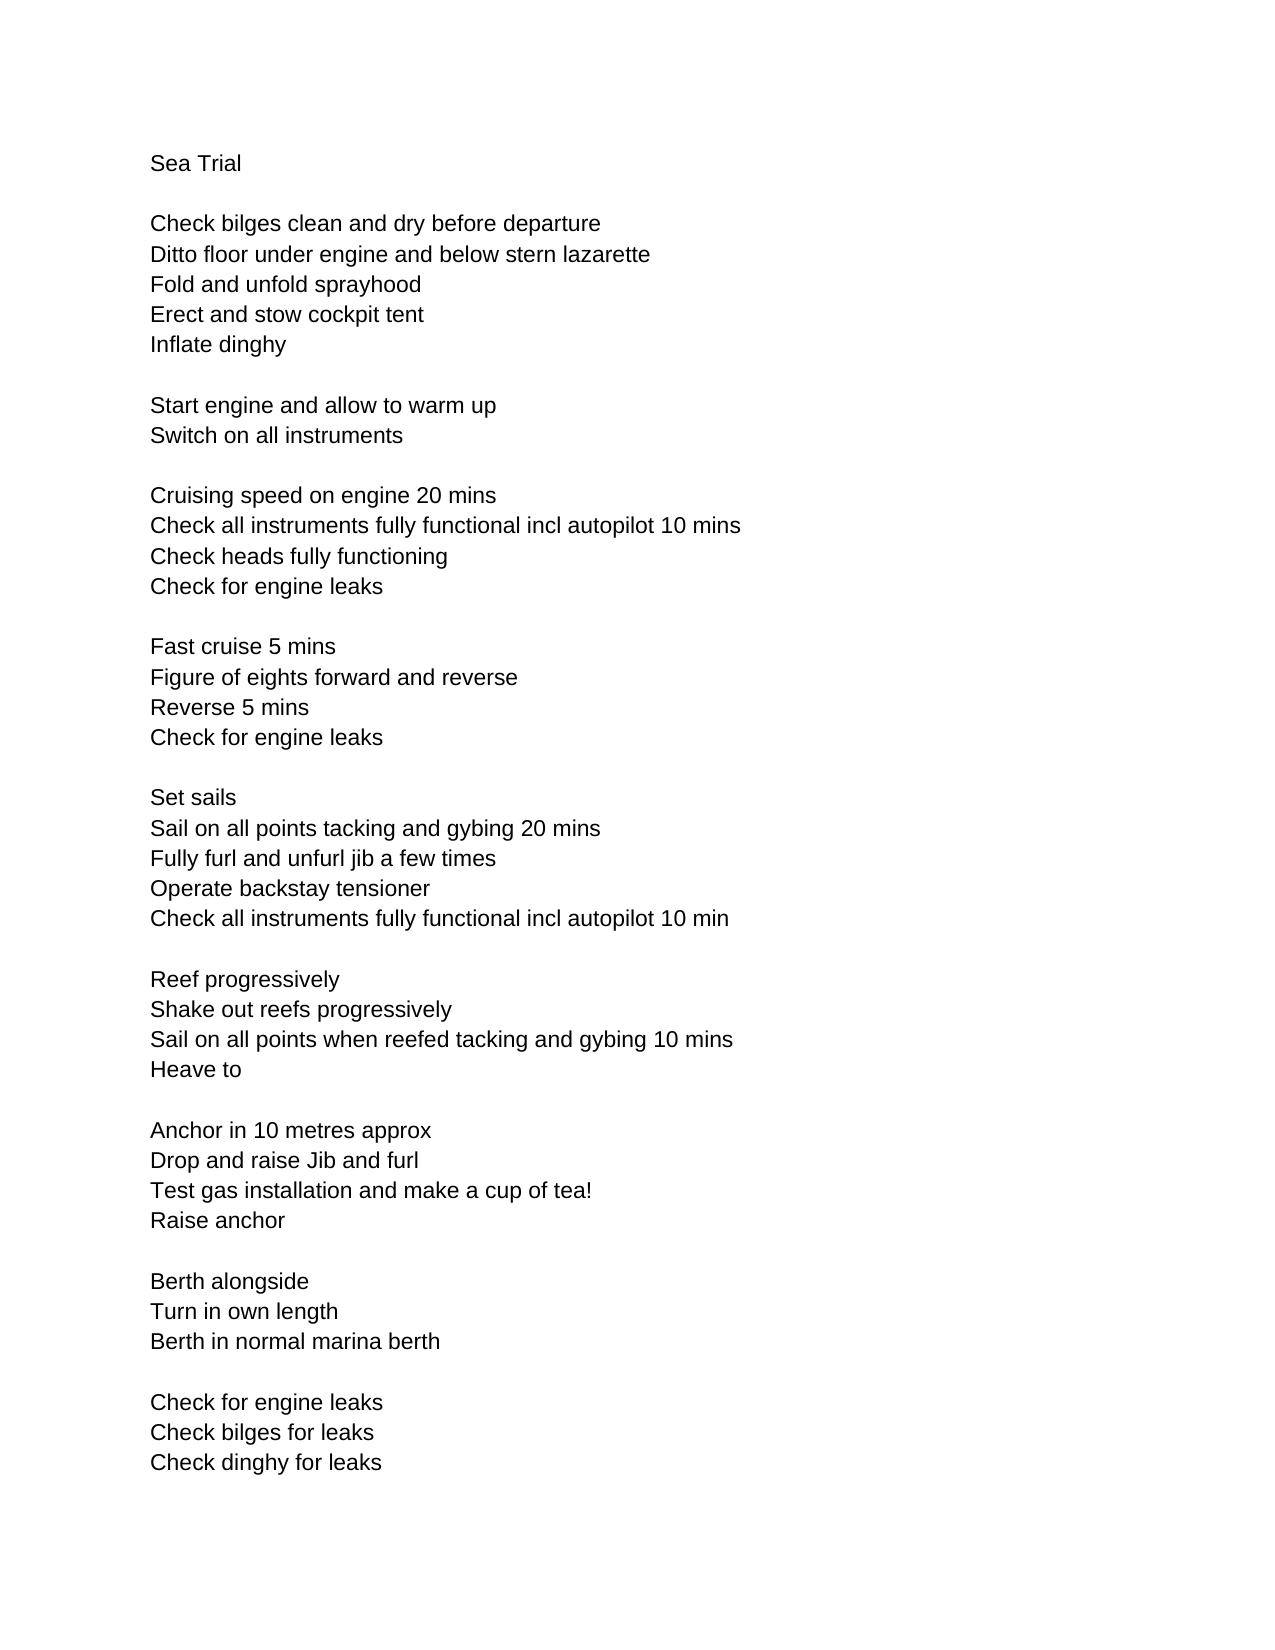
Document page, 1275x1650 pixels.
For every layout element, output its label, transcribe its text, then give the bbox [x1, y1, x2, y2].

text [150, 1117, 1125, 1475]
text Sea Trial Check bilges clean and dry before departure Ditto floor under engine and below stern lazarette Fold and unfold sprayhood Erect and stow cockpit tent Inflate dinghy Start engine and allow to warm up Switch on all instruments Cruising speed on engine 20 mins Check all instruments fully functional incl autopilot 10 mins Check heads fully functioning Check for engine leaks Fast cruise 5 mins Figure of eights forward and reverse Reverse 5 mins Check for engine leaks Set sails Sail on all points tacking and gybing 20 mins Fully furl and unfurl jib a few times Operate backstay tensioner Check all instruments fully functional incl autopilot 10 min Reef progressively Shake out reefs progressively Sail on all points when reefed tacking and gybing 10 mins Heave to [150, 150, 1125, 1113]
